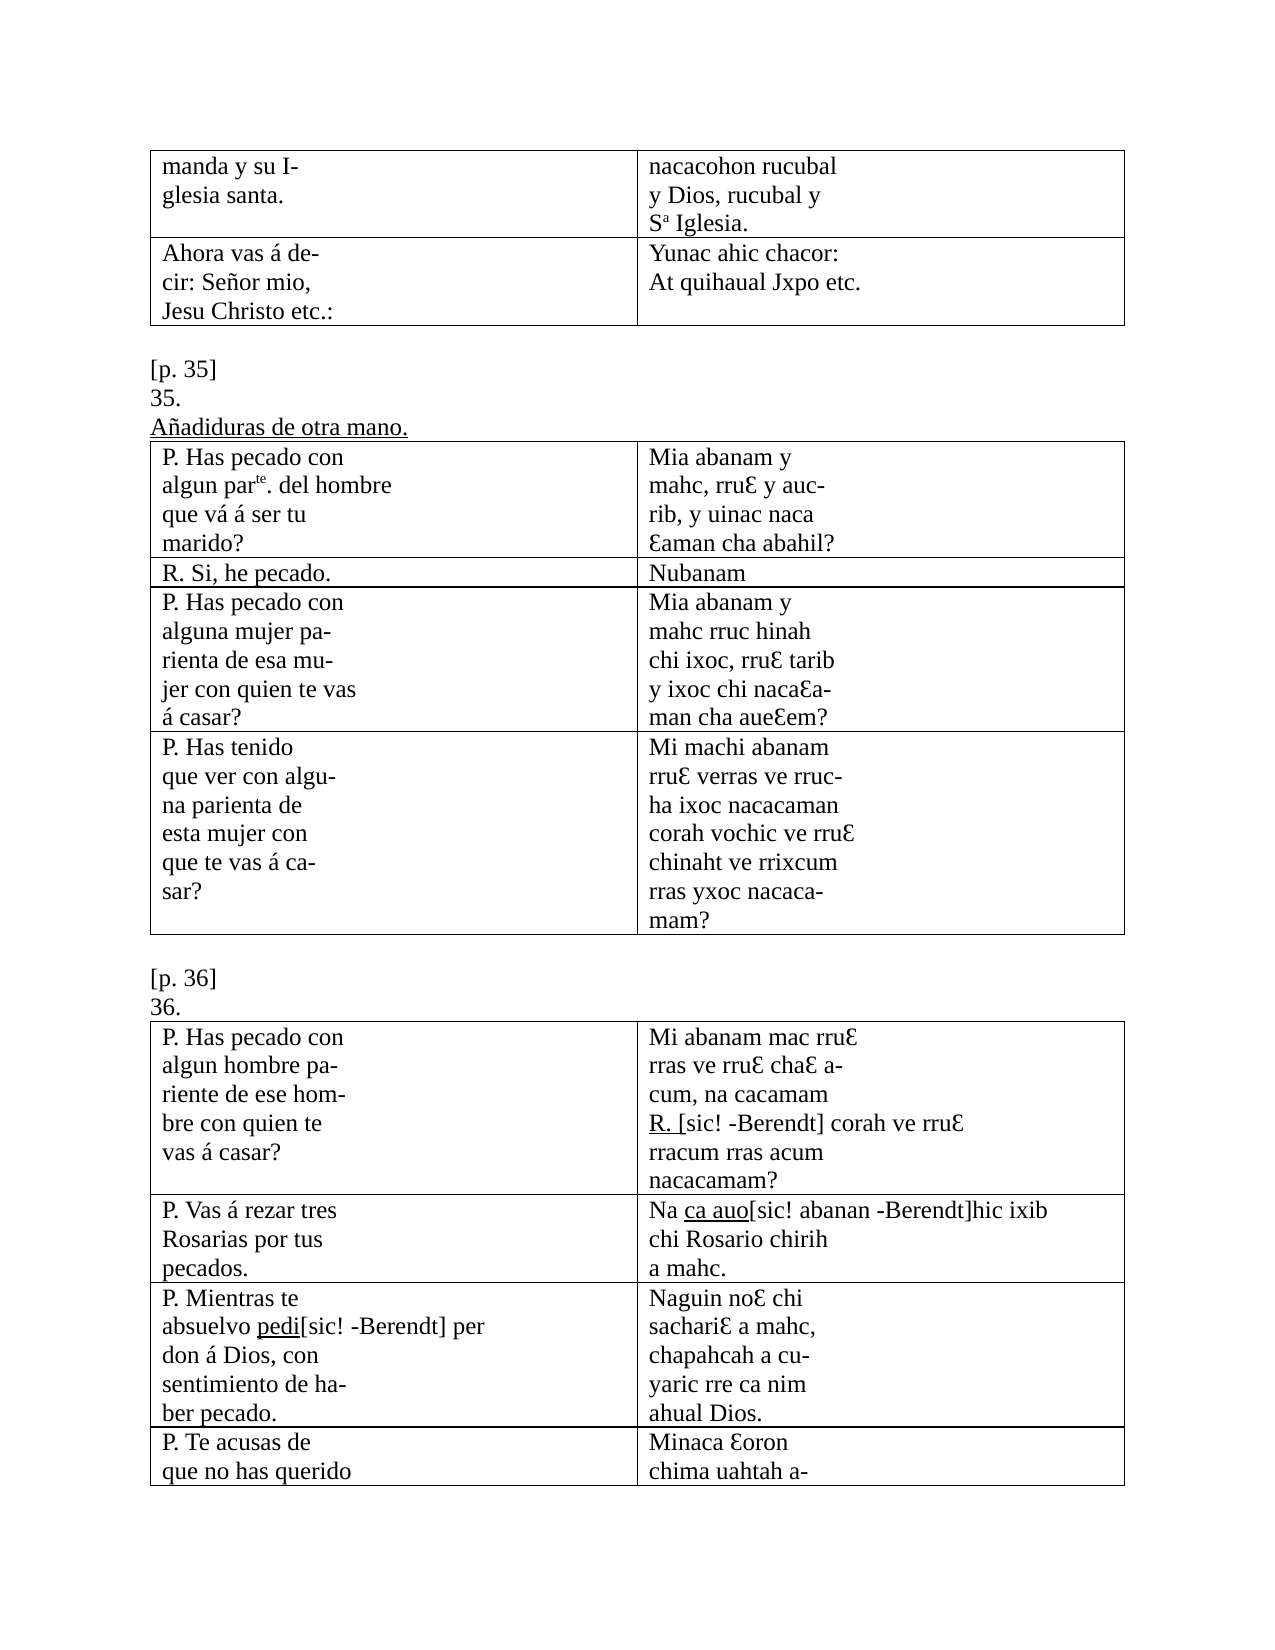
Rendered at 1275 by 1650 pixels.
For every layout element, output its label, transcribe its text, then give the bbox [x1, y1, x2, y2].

table_cell Naguin noƐ chi sachariƐ a mahc, chapahcah a cu- yaric rre ca nim ahual Dios. [638, 1283, 1124, 1426]
table_cell P. Vas á rezar tres Rosarias por tus pecados. [151, 1195, 637, 1282]
text 35. [150, 383, 1125, 412]
table_cell Nubanam [638, 558, 1124, 586]
table_cell P. Mientras te absuelvo pedi[sic! -Berendt] per don á Dios, con sentimiento de ha- ber pecado. [151, 1283, 637, 1426]
text [p. 35] [150, 354, 1125, 383]
table_header Mia abanam y mahc, rruƐ y auc- rib, y uinac naca Ɛaman cha abahil? [638, 442, 1124, 557]
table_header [151, 151, 637, 237]
table_cell R. Si, he pecado. [151, 558, 637, 586]
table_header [638, 151, 1124, 237]
table_cell Mi machi abanam rruƐ verras ve rruc- ha ixoc nacacaman corah vochic ve rruƐ chinaht ve rrixcum rras yxoc nacaca- mam? [638, 732, 1124, 933]
table_header P. Has pecado con algun hombre pa- riente de ese hom- bre con quien te vas á casar? [151, 1022, 637, 1194]
table_cell P. Has tenido que ver con algu- na parienta de esta mujer con que te vas á ca- sar? [151, 732, 637, 933]
table_cell Ahora vas á de- cir: Señor mio, Jesu Christo etc.: [151, 238, 637, 324]
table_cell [638, 1428, 1124, 1485]
table_cell P. Has pecado con alguna mujer pa- rienta de esa mu- jer con quien te vas á casar? [151, 588, 637, 731]
table_cell Yunac ahic chacor: At quihaual Jxpo etc. [638, 238, 1124, 324]
text [p. 36] [150, 963, 1125, 992]
text Añadiduras de otra mano. [150, 412, 1125, 441]
table_header Mi abanam mac rruƐ rras ve rruƐ chaƐ a- cum, na cacamam R. [sic! -Berendt] corah ve rruƐ rracum rras acum nacacamam? [638, 1022, 1124, 1194]
table_cell Na ca auo[sic! abanan -Berendt]hic ixib chi Rosario chirih a mahc. [638, 1195, 1124, 1282]
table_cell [151, 1428, 637, 1485]
text 36. [150, 992, 1125, 1021]
table_cell Mia abanam y mahc rruc hinah chi ixoc, rruƐ tarib y ixoc chi nacaƐa- man cha aueƐem? [638, 588, 1124, 731]
table_header P. Has pecado con algun parte. del hombre que vá á ser tu marido? [151, 442, 637, 557]
